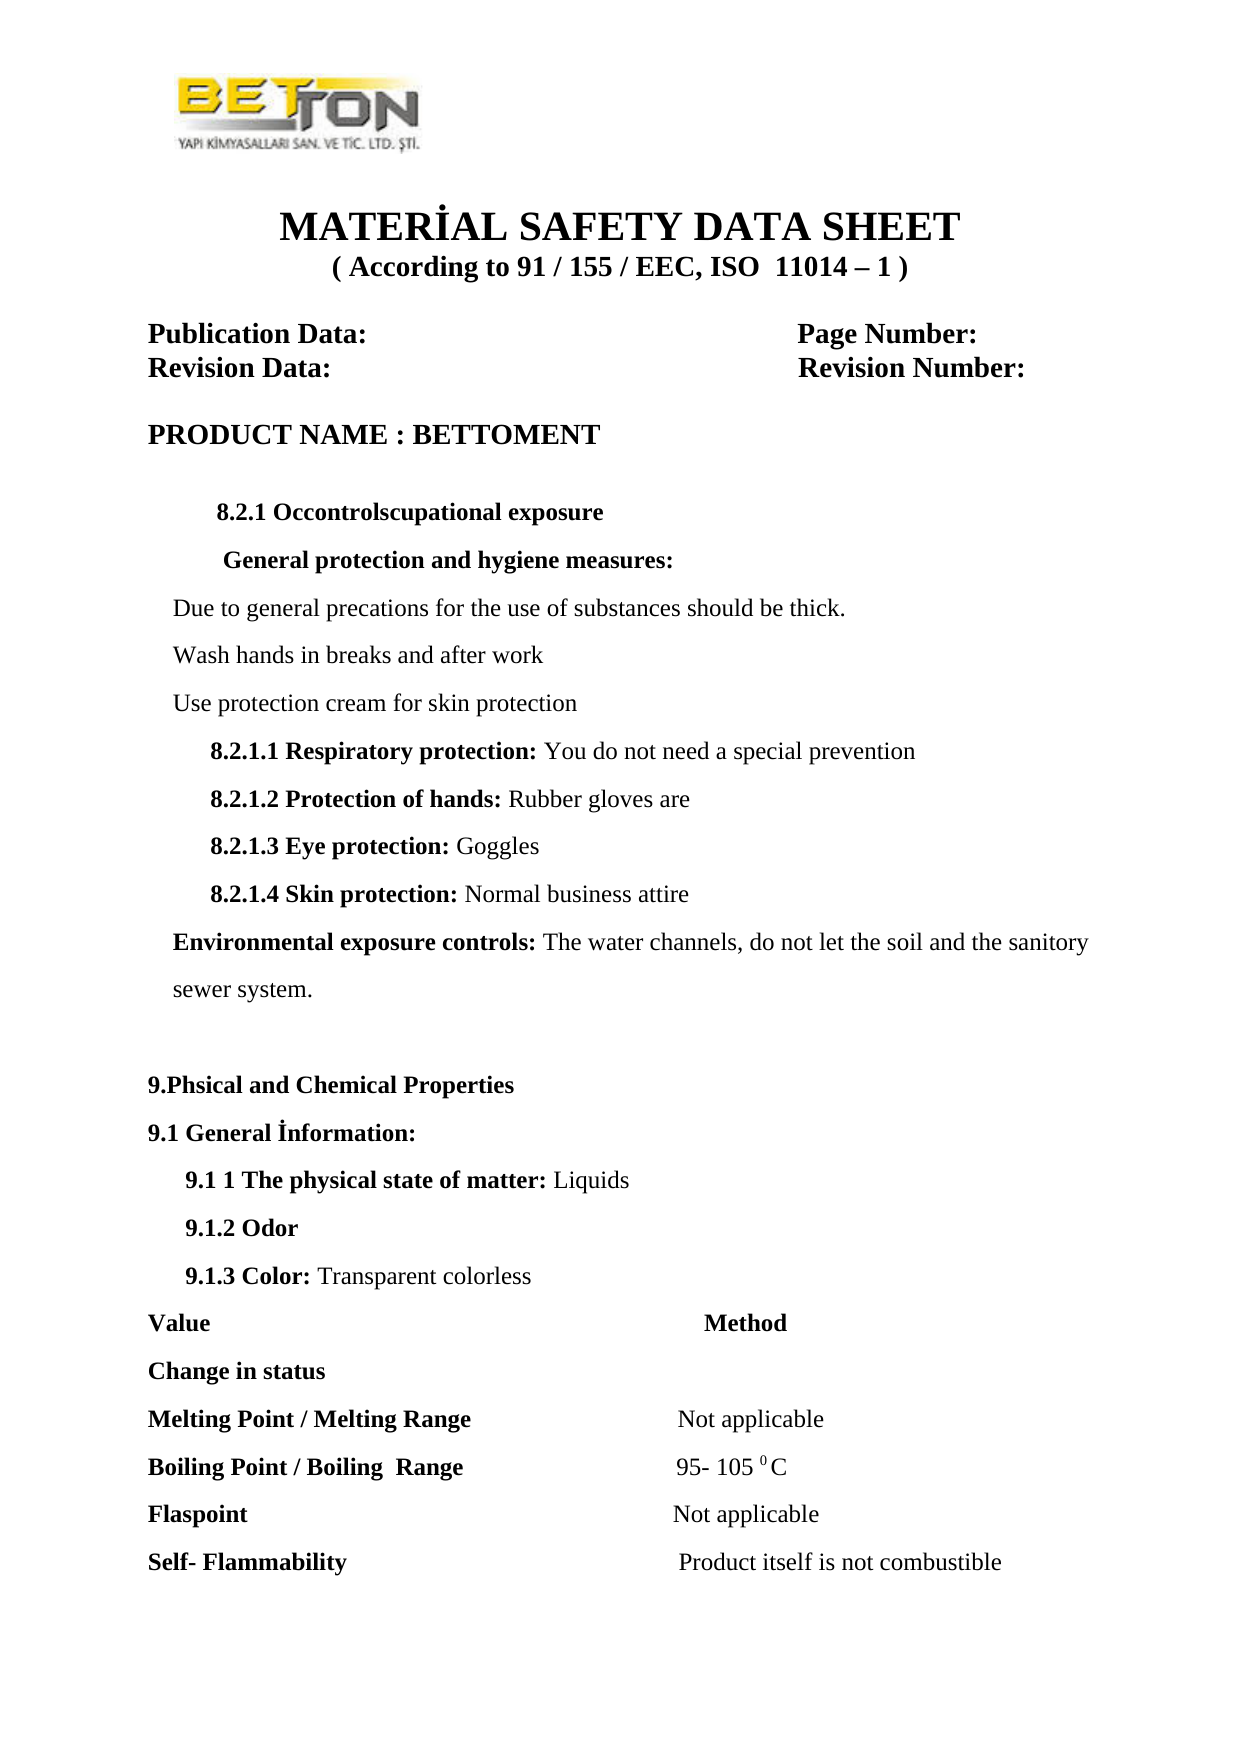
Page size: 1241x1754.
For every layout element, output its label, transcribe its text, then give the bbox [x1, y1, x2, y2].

text 8.2.1.4 Skin protection: Normal business attire [148, 879, 1093, 908]
text Environmental exposure controls: The water channels, do not let the soil and the sanitory [148, 927, 1093, 956]
text Wash hands in breaks and after work [148, 641, 1093, 669]
text 9.1.3 Color: Transparent colorless [148, 1261, 1093, 1289]
text Melting Point / Melting Range Not applicable [148, 1404, 1093, 1433]
text 9.1 General İnformation: [148, 1118, 1093, 1146]
text Boiling Point / Boiling Range 95- 105 0 C [148, 1452, 1093, 1480]
picture [174, 73, 423, 154]
text Change in status [148, 1356, 1093, 1385]
text 9.Phsical and Chemical Properties [148, 1070, 1093, 1099]
text Due to general precations for the use of substances should be thick. [148, 593, 1093, 622]
text Flaspoint Not applicable [148, 1499, 1093, 1528]
text General protection and hygiene measures: [148, 545, 1093, 574]
text Value Method [148, 1308, 1093, 1337]
text Use protection cream for skin protection [148, 688, 1093, 717]
text 8.2.1.1 Respiratory protection: You do not need a special prevention [148, 736, 1093, 765]
text 9.1 1 The physical state of matter: Liquids [148, 1165, 1093, 1194]
text 8.2.1 Occontrolscupational exposure [148, 497, 1093, 526]
text sewer system. [148, 974, 1093, 1003]
text 9.1.2 Odor [148, 1213, 1093, 1242]
text 8.2.1.3 Eye protection: Goggles [148, 831, 1093, 860]
text Self- Flammability Product itself is not combustible [148, 1547, 1093, 1576]
text 8.2.1.2 Protection of hands: Rubber gloves are [148, 784, 1093, 812]
